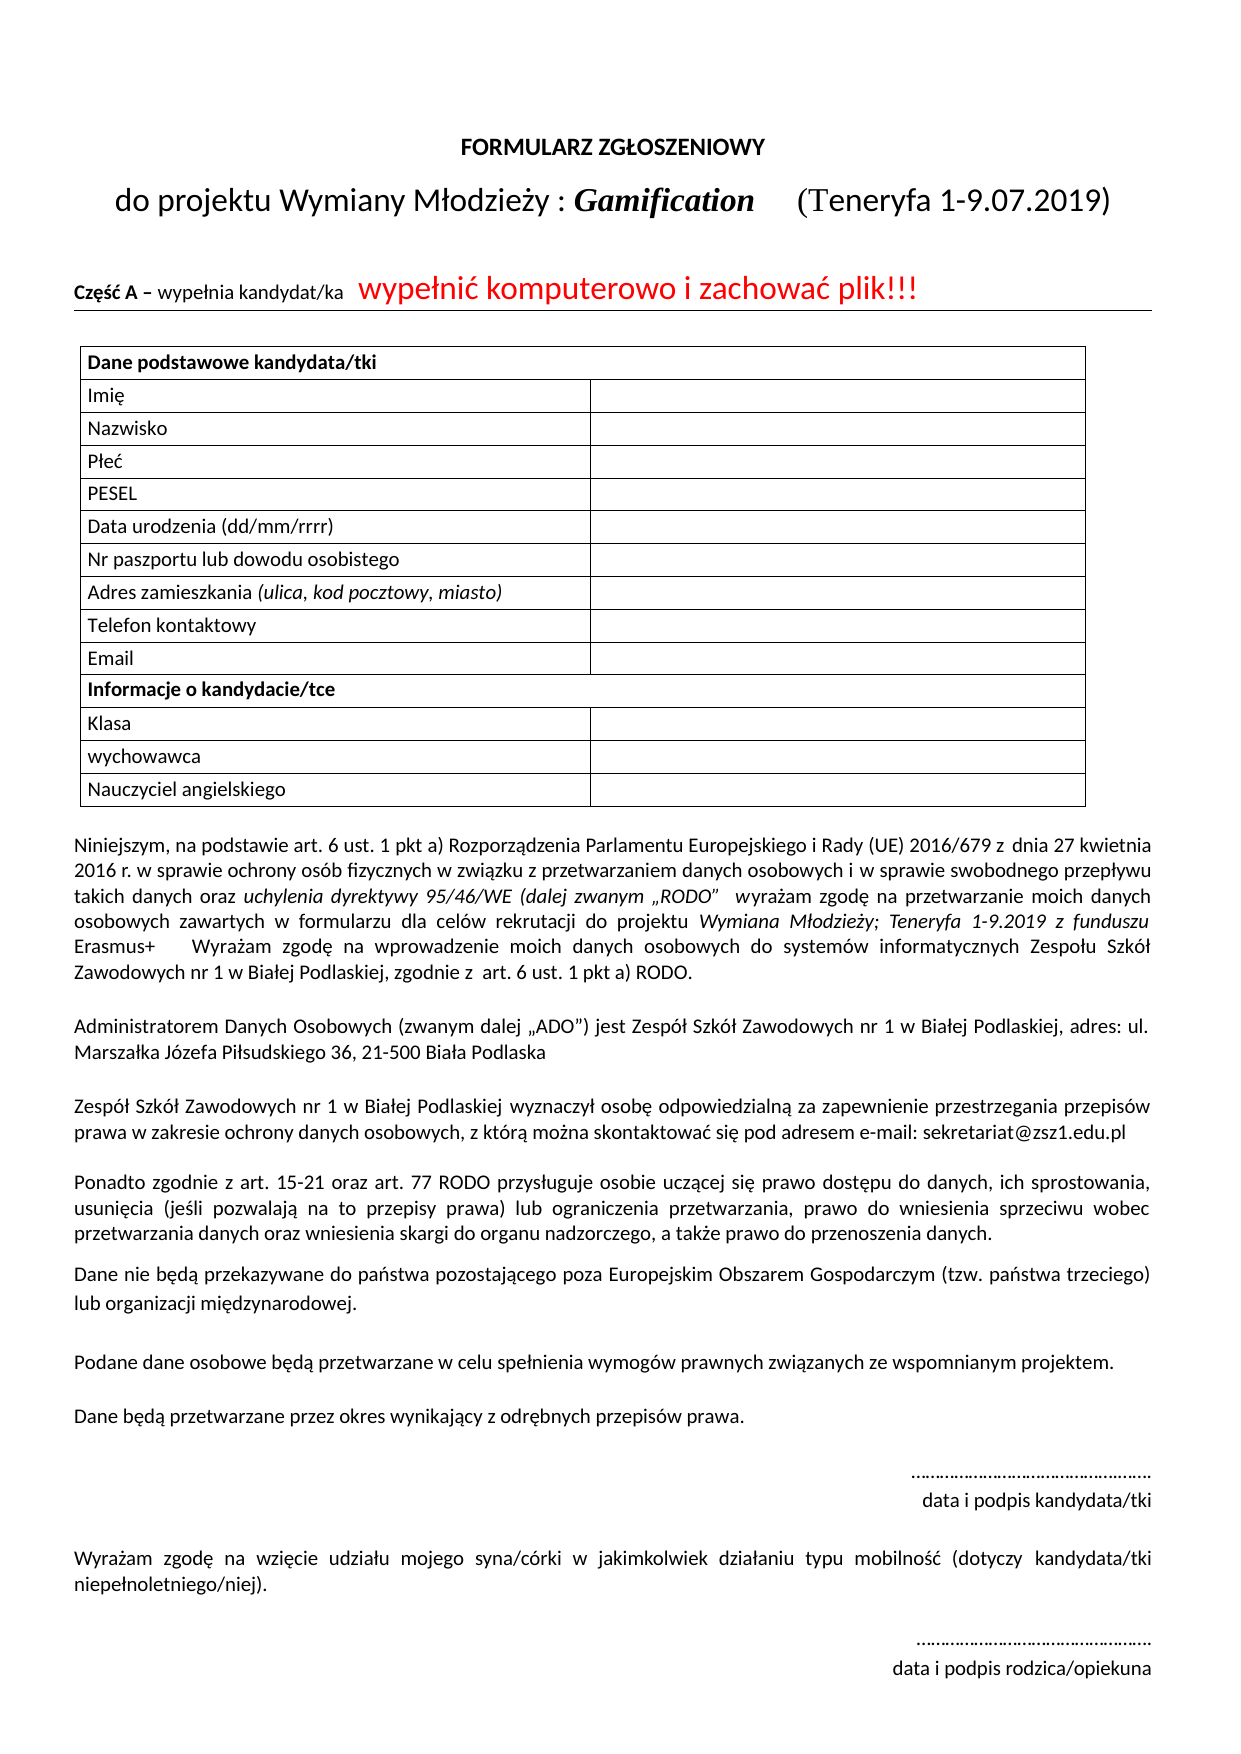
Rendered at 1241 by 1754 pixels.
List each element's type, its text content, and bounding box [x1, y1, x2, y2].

table_cell Nr paszportu lub dowodu osobistego [81, 544, 590, 576]
table_cell Data urodzenia (dd/mm/rrrr) [81, 511, 590, 543]
table_cell [591, 511, 1085, 543]
table_cell [591, 774, 1085, 806]
table_cell [591, 544, 1085, 576]
table_cell Nazwisko [81, 413, 590, 445]
text data i podpis rodzica/opiekuna [74, 1655, 1152, 1680]
table_cell [591, 610, 1085, 642]
table_cell Nauczyciel angielskiego [81, 774, 590, 806]
table_cell Informacje o kandydacie/tce [81, 675, 1085, 707]
table_cell [591, 446, 1085, 477]
text Podane dane osobowe będą przetwarzane w celu spełnienia wymogów prawnych związanych ze wspomnianym projektem. [74, 1349, 1152, 1374]
table_cell wychowawca [81, 741, 590, 773]
text Dane będą przetwarzane przez okres wynikający z odrębnych przepisów prawa. [74, 1403, 1152, 1429]
table_cell Email [81, 643, 590, 674]
table_cell [591, 577, 1085, 609]
text …………………………………….……. [74, 1458, 1152, 1483]
text Niniejszym, na podstawie art. 6 ust. 1 pkt a) Rozporządzenia Parlamentu Europejskiego i Rady (UE) 2016/679 z dnia 27 kwietnia 2016 r. w sprawie ochrony osób fizycznych w związku z przetwarzaniem danych osobowych i w sprawie swobodnego przepływu takich danych oraz uchylenia dyrektywy 95/46/WE (dalej zwanym „RODO” wyrażam zgodę na przetwarzanie moich danych osobowych zawartych w formularzu dla celów rekrutacji do projektu Wymiana Młodzieży; Teneryfa 1-9.2019 z funduszu Erasmus+ Wyrażam zgodę na wprowadzenie moich danych osobowych do systemów informatycznych Zespołu Szkół Zawodowych nr 1 w Białej Podlaskiej, zgodnie z art. 6 ust. 1 pkt a) RODO. [74, 832, 1152, 984]
table_cell PESEL [81, 479, 590, 510]
table_cell [591, 643, 1085, 674]
text data i podpis kandydata/tki [74, 1487, 1152, 1513]
text Zespół Szkół Zawodowych nr 1 w Białej Podlaskiej wyznaczył osobę odpowiedzialną za zapewnienie przestrzegania przepisów prawa w zakresie ochrony danych osobowych, z którą można skontaktować się pod adresem e-mail: sekretariat@zsz1.edu.pl [74, 1094, 1152, 1144]
text Wyrażam zgodę na wzięcie udziału mojego syna/córki w jakimkolwiek działaniu typu mobilność (dotyczy kandydata/tki niepełnoletniego/niej). [74, 1546, 1152, 1596]
text do projektu Wymiany Młodzieży : Gamification (Teneryfa 1-9.07.2019) [74, 179, 1152, 219]
table_cell Imię [81, 380, 590, 412]
table_cell [591, 741, 1085, 773]
table_cell Adres zamieszkania (ulica, kod pocztowy, miasto) [81, 577, 590, 609]
text Dane nie będą przekazywane do państwa pozostającego poza Europejskim Obszarem Gospodarczym (tzw. państwa trzeciego) lub organizacji międzynarodowej. [74, 1261, 1152, 1316]
text Administratorem Danych Osobowych (zwanym dalej „ADO”) jest Zespół Szkół Zawodowych nr 1 w Białej Podlaskiej, adres: ul. Marszałka Józefa Piłsudskiego 36, 21-500 Biała Podlaska [74, 1014, 1152, 1064]
text Ponadto zgodnie z art. 15-21 oraz art. 77 RODO przysługuje osobie uczącej się prawo dostępu do danych, ich sprostowania, usunięcia (jeśli pozwalają na to przepisy prawa) lub ograniczenia przetwarzania, prawo do wniesienia sprzeciwu wobec przetwarzania danych oraz wniesienia skargi do organu nadzorczego, a także prawo do przenoszenia danych. [74, 1169, 1152, 1246]
table_cell Płeć [81, 446, 590, 477]
table_cell [591, 380, 1085, 412]
table_cell [591, 413, 1085, 445]
table_cell Klasa [81, 708, 590, 740]
table_cell [591, 708, 1085, 740]
table_cell [591, 479, 1085, 510]
table_header Dane podstawowe kandydata/tki [81, 347, 1085, 379]
text Część A – wypełnia kandydat/ka wypełnić komputerowo i zachować plik!!! [74, 267, 1152, 310]
text FORMULARZ ZGŁOSZENIOWY [74, 131, 1152, 162]
table_cell Telefon kontaktowy [81, 610, 590, 642]
text …………………………………………. [74, 1626, 1152, 1651]
